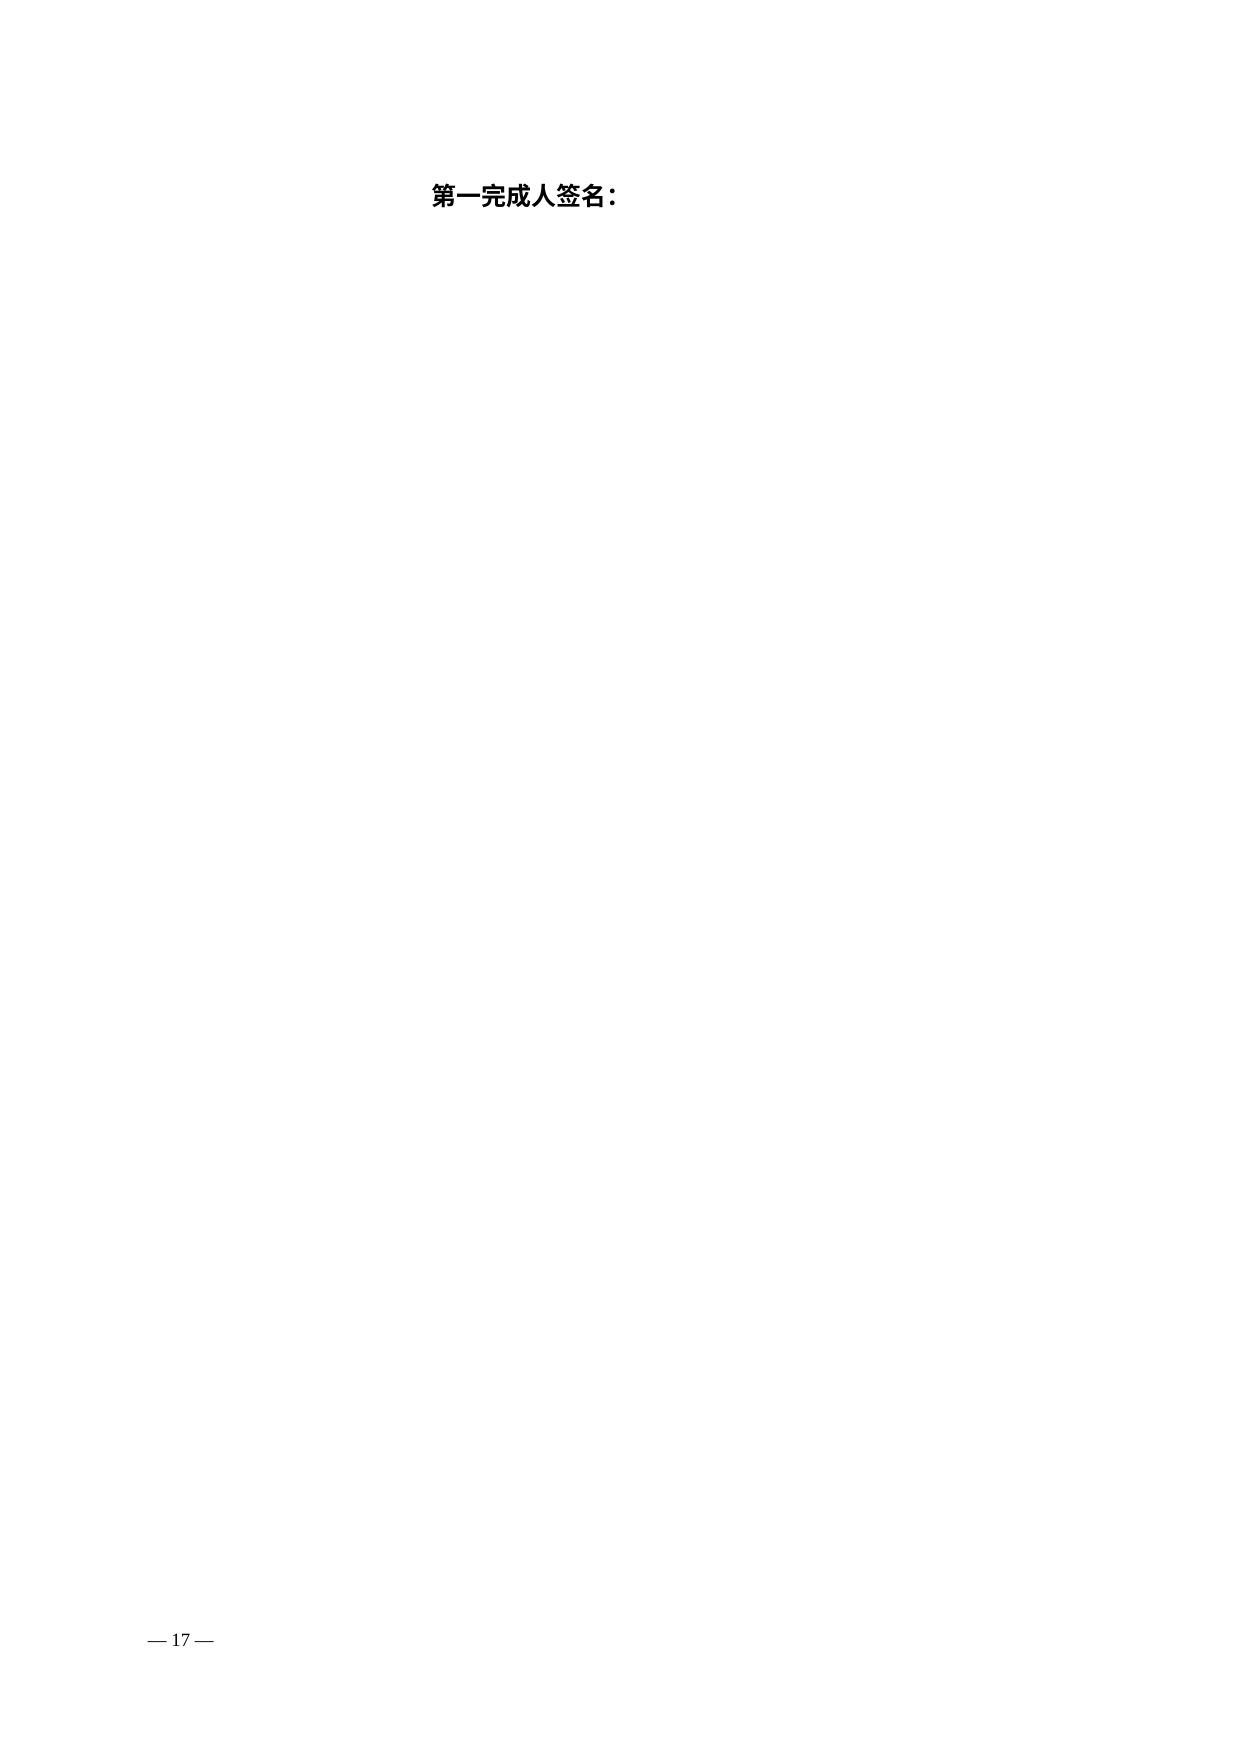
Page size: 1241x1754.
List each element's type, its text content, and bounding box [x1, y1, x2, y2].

text 第一完成人签名： [148, 162, 1092, 227]
